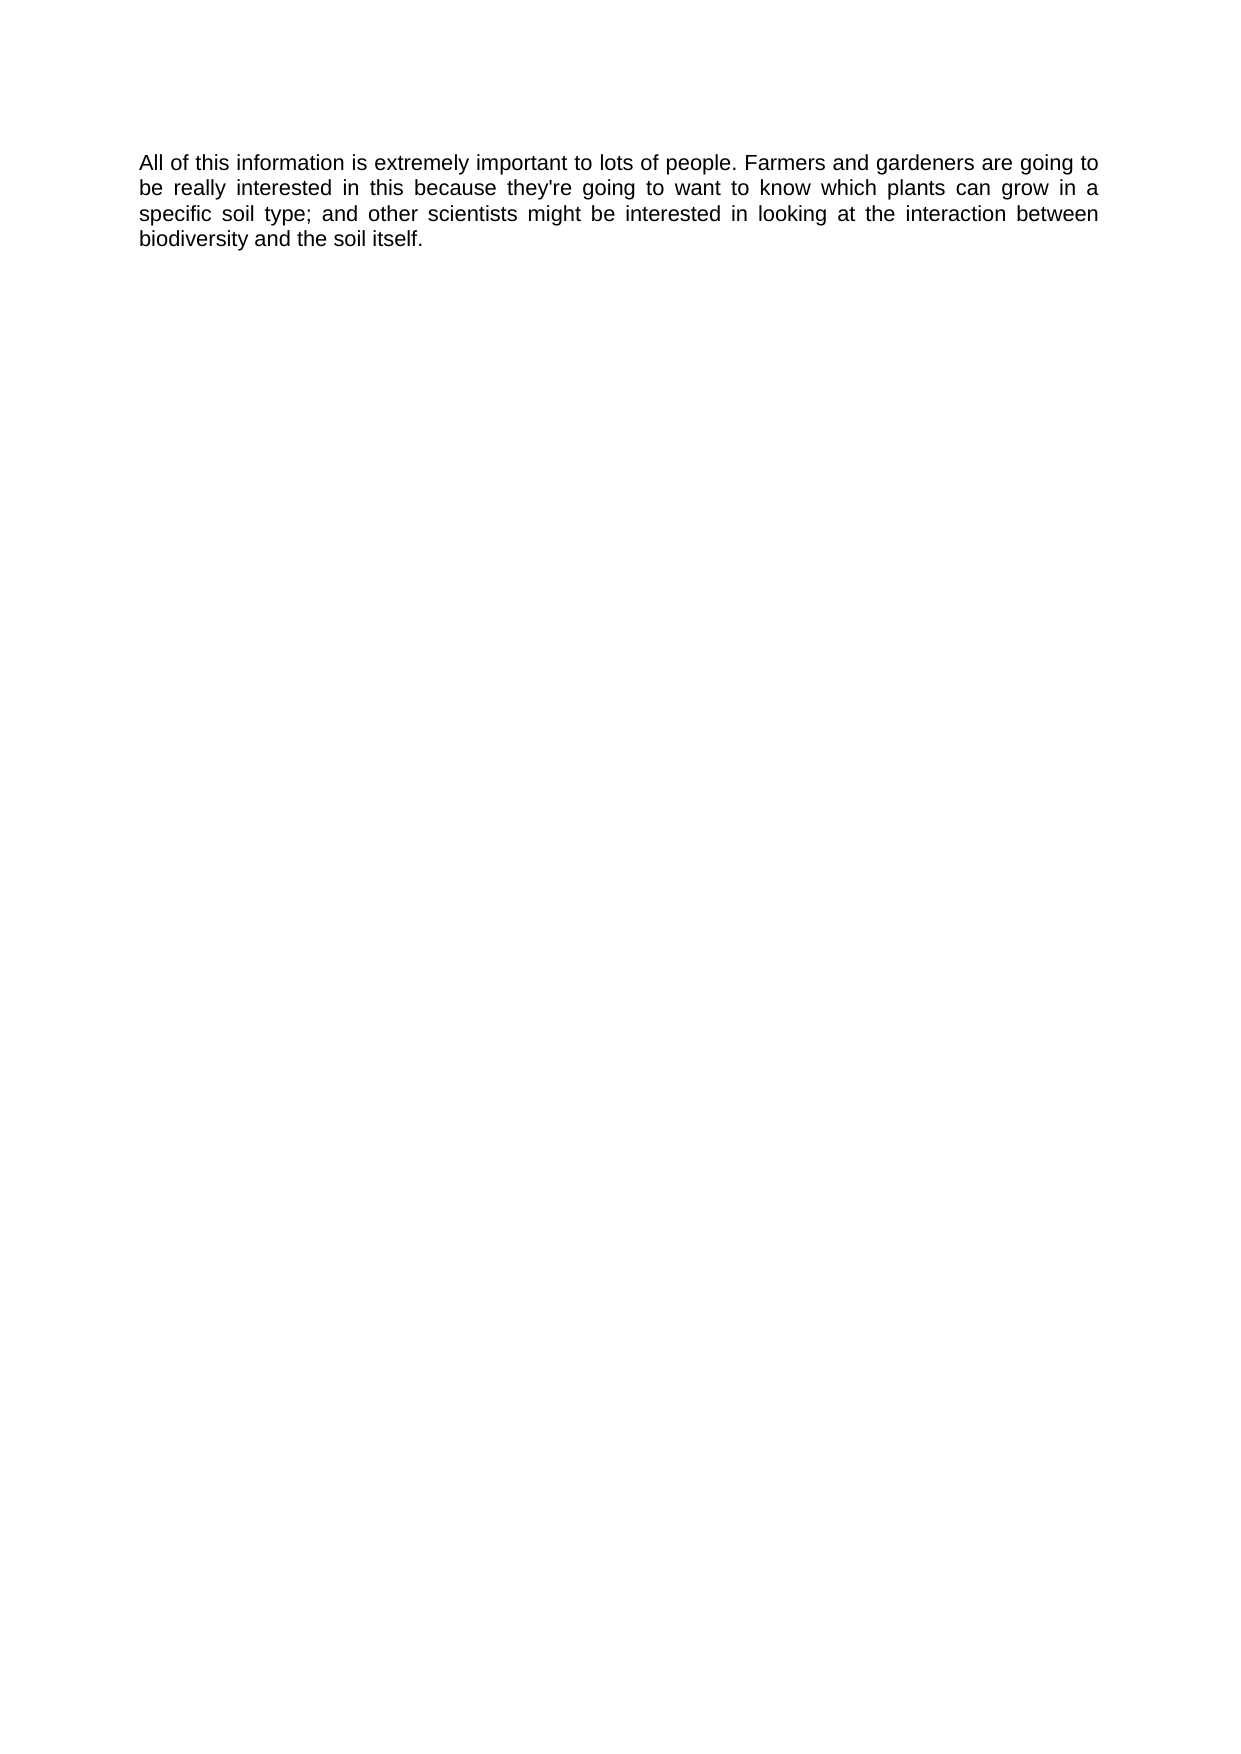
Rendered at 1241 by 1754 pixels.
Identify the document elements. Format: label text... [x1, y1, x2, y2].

text All of this information is extremely important to lots of people. Farmers and gardeners are going to be really interested in this because they're going to want to know which plants can grow in a specific soil type; and other scientists might be interested in looking at the interaction between biodiversity and the soil itself. [139, 150, 1101, 251]
